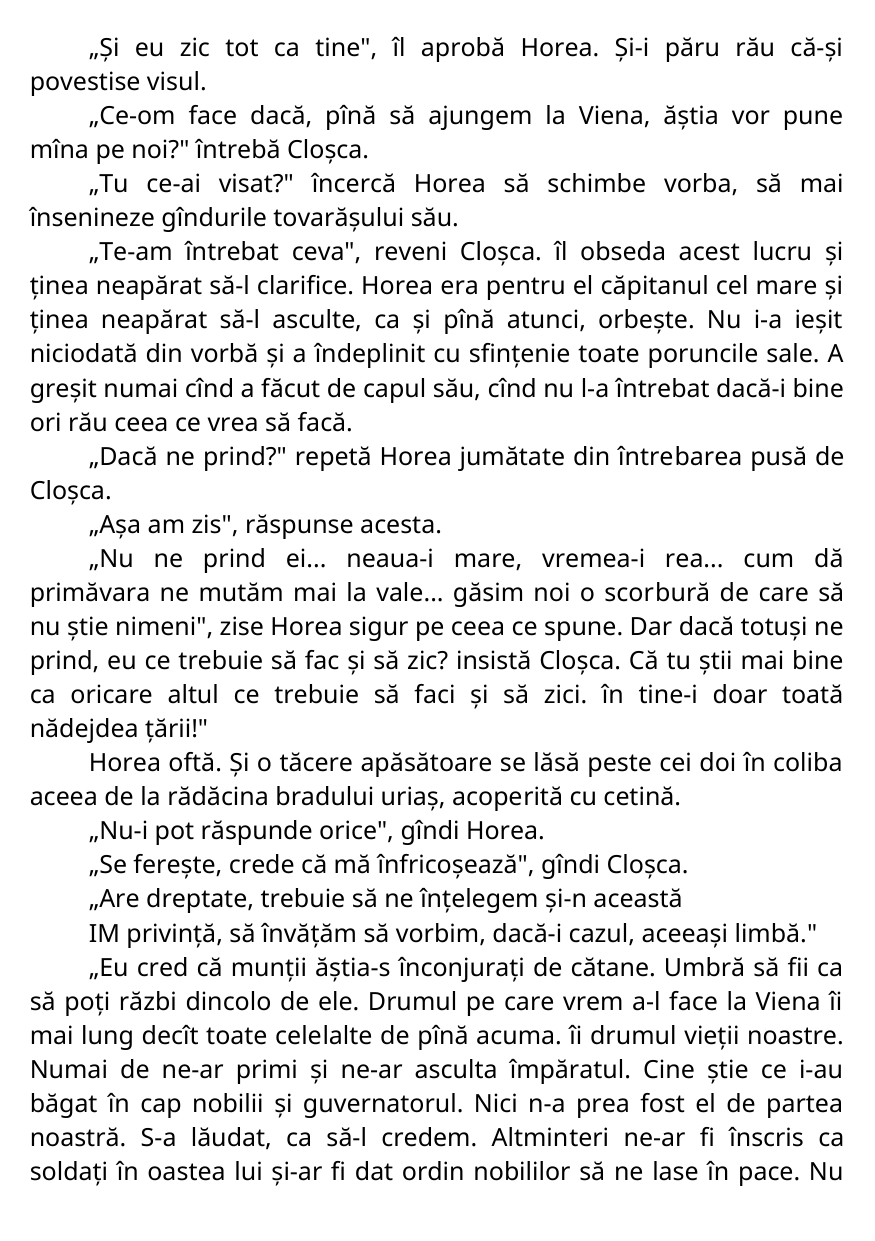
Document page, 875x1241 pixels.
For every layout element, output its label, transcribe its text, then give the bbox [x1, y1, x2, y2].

text „Ce-om face dacă, pînă să ajungem la Viena, ăştia vor pune mîna pe noi?" întrebă Cloşca. [29, 98, 844, 166]
text Horea oftă. Şi o tăcere apăsătoare se lăsă peste cei doi în coliba aceea de la rădăcina bradului uriaş, acoperită cu cetină. [29, 745, 844, 813]
text „Are dreptate, trebuie să ne înţelegem şi-n această [29, 881, 844, 915]
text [29, 949, 844, 1188]
text „Aşa am zis", răspunse acesta. [29, 506, 844, 541]
text „Nu ne prind ei... neaua-i mare, vremea-i rea... cum dă primăvara ne mutăm mai la vale... găsim noi o scorbură de care să nu ştie nimeni", zise Horea sigur pe ceea ce spune. Dar dacă totuşi ne prind, eu ce trebuie să fac şi să zic? insistă Cloşca. Că tu ştii mai bine ca oricare altul ce trebuie să faci şi să zici. în tine-i doar toată nădejdea ţării!" [29, 541, 844, 745]
text „Dacă ne prind?" repetă Horea jumătate din întrebarea pusă de Cloşca. [29, 438, 844, 506]
text „Te-am întrebat ceva", reveni Cloşca. îl obseda acest lucru şi ţinea neapărat să-l clarifice. Horea era pentru el căpitanul cel mare şi ţinea neapărat să-l asculte, ca şi pînă atunci, orbeşte. Nu i-a ieşit niciodată din vorbă şi a îndeplinit cu sfinţenie toate poruncile sale. A greşit numai cînd a făcut de capul său, cînd nu l-a întrebat dacă-i bine ori rău ceea ce vrea să facă. [29, 234, 844, 438]
text IM privinţă, să învăţăm să vorbim, dacă-i cazul, aceeaşi limbă." [29, 915, 844, 949]
text „Se fereşte, crede că mă înfricoşează", gîndi Cloşca. [29, 847, 844, 881]
text „Nu-i pot răspunde orice", gîndi Horea. [29, 813, 844, 847]
text „Tu ce-ai visat?" încercă Horea să schimbe vorba, să mai însenineze gîndurile tovarăşului său. [29, 166, 844, 234]
text „Şi eu zic tot ca tine", îl aprobă Horea. Şi-i păru rău că-şi povestise visul. [29, 29, 844, 98]
